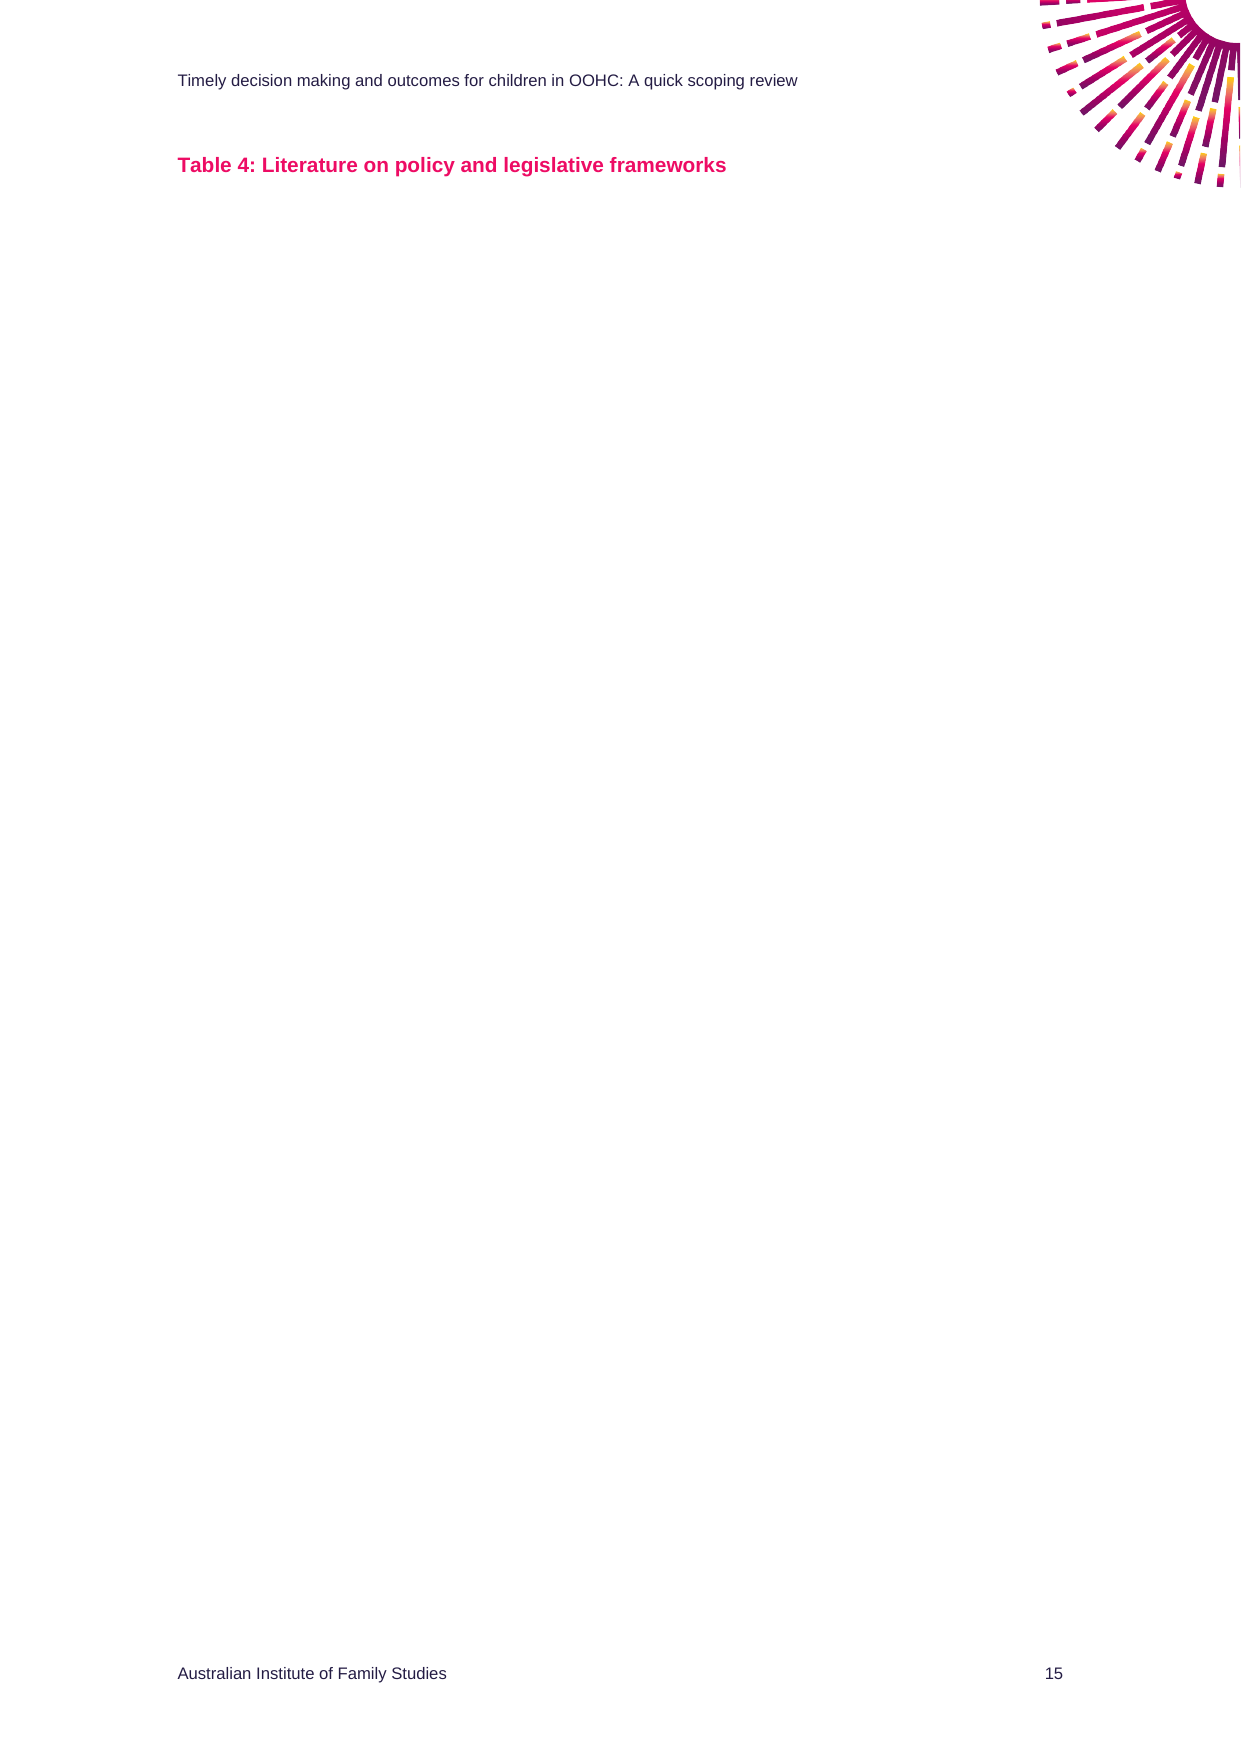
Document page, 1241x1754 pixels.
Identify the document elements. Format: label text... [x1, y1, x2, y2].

picture [1039, 0, 1241, 188]
text Table 4: Literature on policy and legislative frameworks [177, 148, 1063, 177]
